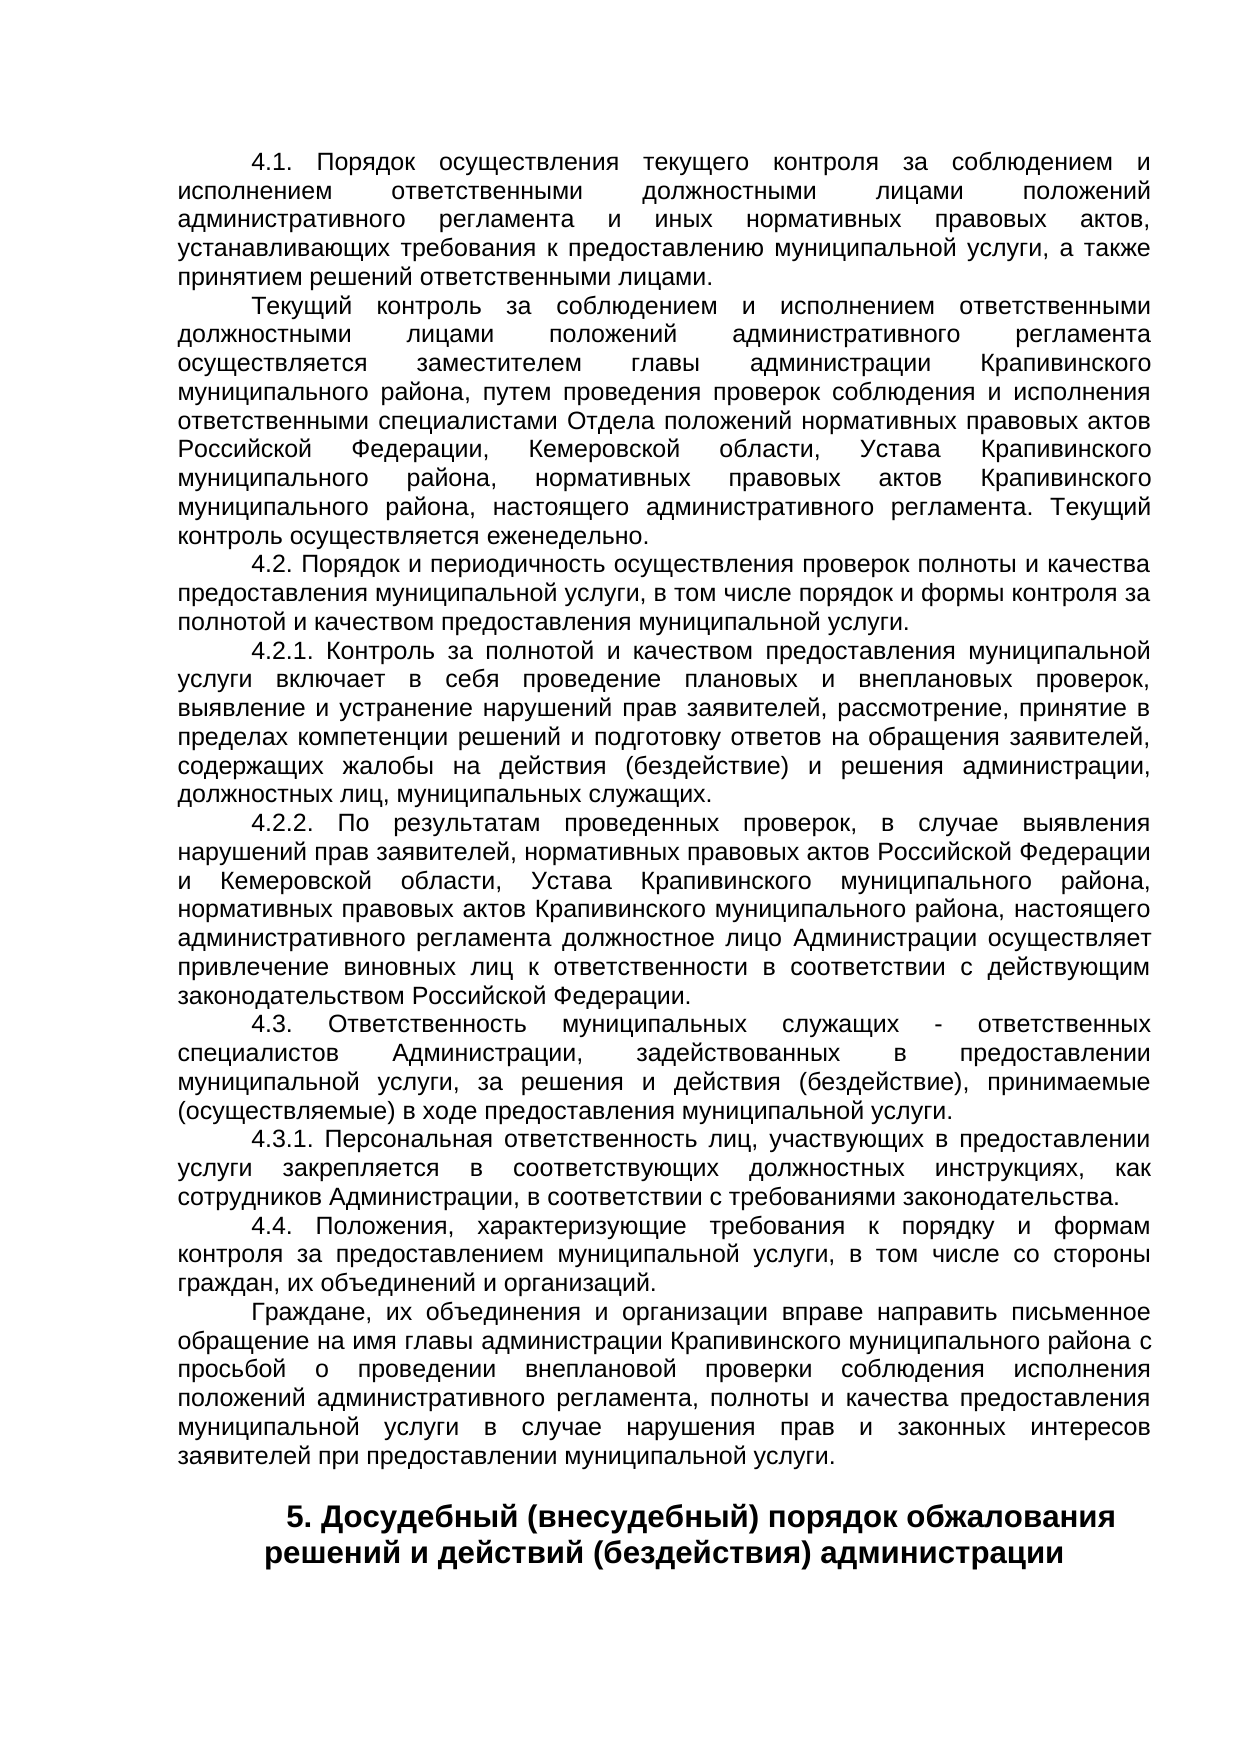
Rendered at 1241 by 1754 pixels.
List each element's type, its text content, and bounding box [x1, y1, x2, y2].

text Граждане, их объединения и организации вправе направить письменное обращение на имя главы администрации Крапивинского муниципального района с просьбой о проведении внеплановой проверки соблюдения исполнения положений административного регламента, полноты и качества предоставления муниципальной услуги в случае нарушения прав и законных интересов заявителей при предоставлении муниципальной услуги. [177, 1297, 1152, 1469]
text 4.4. Положения, характеризующие требования к порядку и формам контроля за предоставлением муниципальной услуги, в том числе со стороны граждан, их объединений и организаций. [177, 1211, 1152, 1297]
text 4.2. Порядок и периодичность осуществления проверок полноты и качества предоставления муниципальной услуги, в том числе порядок и формы контроля за полнотой и качеством предоставления муниципальной услуги. [177, 549, 1152, 636]
text 4.2.2. По результатам проведенных проверок, в случае выявления нарушений прав заявителей, нормативных правовых актов Российской Федерации и Кемеровской области, Устава Крапивинского муниципального района, нормативных правовых актов Крапивинского муниципального района, настоящего административного регламента должностное лицо Администрации осуществляет привлечение виновных лиц к ответственности в соответствии с действующим законодательством Российской Федерации. [177, 808, 1152, 1009]
text 4.1. Порядок осуществления текущего контроля за соблюдением и исполнением ответственными должностными лицами положений административного регламента и иных нормативных правовых актов, устанавливающих требования к предоставлению муниципальной услуги, а также принятием решений ответственными лицами. [177, 147, 1152, 291]
text 4.3.1. Персональная ответственность лиц, участвующих в предоставлении услуги закрепляется в соответствующих должностных инструкциях, как сотрудников Администрации, в соответствии с требованиями законодательства. [177, 1124, 1152, 1211]
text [177, 1498, 1152, 1570]
text 4.2.1. Контроль за полнотой и качеством предоставления муниципальной услуги включает в себя проведение плановых и внеплановых проверок, выявление и устранение нарушений прав заявителей, рассмотрение, принятие в пределах компетенции решений и подготовку ответов на обращения заявителей, содержащих жалобы на действия (бездействие) и решения администрации, должностных лиц, муниципальных служащих. [177, 636, 1152, 808]
text 4.3. Ответственность муниципальных служащих - ответственных специалистов Администрации, задействованных в предоставлении муниципальной услуги, за решения и действия (бездействие), принимаемые (осуществляемые) в ходе предоставления муниципальной услуги. [177, 1009, 1152, 1124]
text Текущий контроль за соблюдением и исполнением ответственными должностными лицами положений административного регламента осуществляется заместителем главы администрации Крапивинского муниципального района, путем проведения проверок соблюдения и исполнения ответственными специалистами Отдела положений нормативных правовых актов Российской Федерации, Кемеровской области, Устава Крапивинского муниципального района, нормативных правовых актов Крапивинского муниципального района, настоящего административного регламента. Текущий контроль осуществляется еженедельно. [177, 291, 1152, 549]
